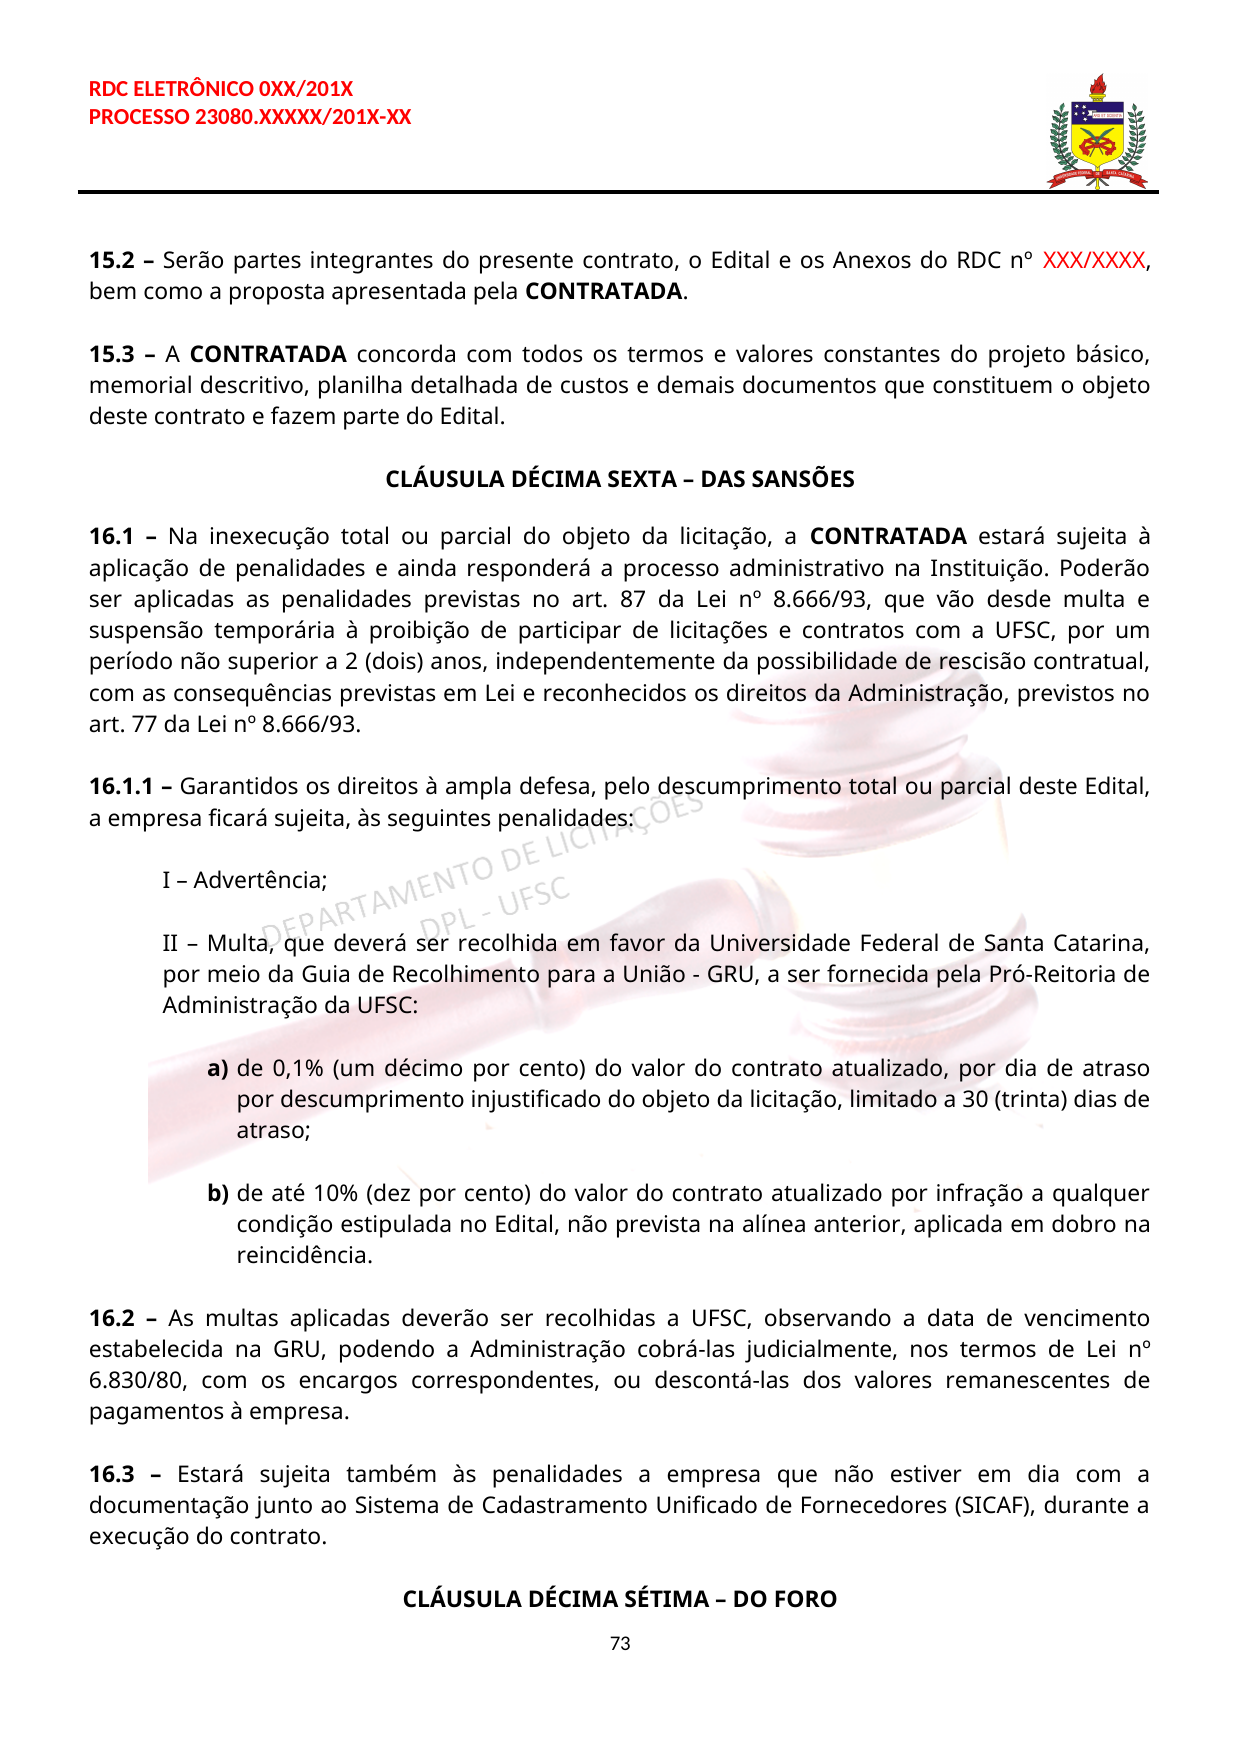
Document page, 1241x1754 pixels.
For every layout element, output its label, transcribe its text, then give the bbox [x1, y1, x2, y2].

text 16.1 – Na inexecução total ou parcial do objeto da licitação, a CONTRATADA estará sujeita à aplicação de penalidades e ainda responderá a processo administrativo na Instituição. Poderão ser aplicadas as penalidades previstas no art. 87 da Lei nº 8.666/93, que vão desde multa e suspensão temporária à proibição de participar de licitações e contratos com a UFSC, por um período não superior a 2 (dois) anos, independentemente da possibilidade de rescisão contratual, com as consequências previstas em Lei e reconhecidos os direitos da Administração, previstos no art. 77 da Lei nº 8.666/93. [89, 520, 1152, 739]
text I – Advertência; [162, 864, 1152, 895]
picture [1046, 73, 1148, 190]
text 15.2 – Serão partes integrantes do presente contrato, o Edital e os Anexos do RDC nº XXX/XXXX, bem como a proposta apresentada pela CONTRATADA. [89, 244, 1152, 306]
text CLÁUSULA DÉCIMA SÉTIMA – DO FORO [89, 1583, 1152, 1614]
text 16.1.1 – Garantidos os direitos à ampla defesa, pelo descumprimento total ou parcial deste Edital, a empresa ficará sujeita, às seguintes penalidades: [89, 770, 1152, 833]
text II – Multa, que deverá ser recolhida em favor da Universidade Federal de Santa Catarina, por meio da Guia de Recolhimento para a União - GRU, a ser fornecida pela Pró-Reitoria de Administração da UFSC: [162, 927, 1152, 1020]
text CLÁUSULA DÉCIMA SEXTA – DAS SANSÕES [89, 463, 1152, 494]
text 15.3 – A CONTRATADA concorda com todos os termos e valores constantes do projeto básico, memorial descritivo, planilha detalhada de custos e demais documentos que constituem o objeto deste contrato e fazem parte do Edital. [89, 338, 1152, 431]
list de 0,1% (um décimo por cento) do valor do contrato atualizado, por dia de atraso por descumprimento injustificado do objeto da licitação, limitado a 30 (trinta) dias de atraso; [207, 1052, 1152, 1145]
text 16.3 – Estará sujeita também às penalidades a empresa que não estiver em dia com a documentação junto ao Sistema de Cadastramento Unificado de Fornecedores (SICAF), durante a execução do contrato. [89, 1458, 1152, 1552]
text 16.2 – As multas aplicadas deverão ser recolhidas a UFSC, observando a data de vencimento estabelecida na GRU, podendo a Administração cobrá-las judicialmente, nos termos de Lei nº 6.830/80, com os encargos correspondentes, ou descontá-las dos valores remanescentes de pagamentos à empresa. [89, 1302, 1152, 1427]
list de até 10% (dez por cento) do valor do contrato atualizado por infração a qualquer condição estipulada no Edital, não prevista na alínea anterior, aplicada em dobro na reincidência. [207, 1177, 1152, 1270]
